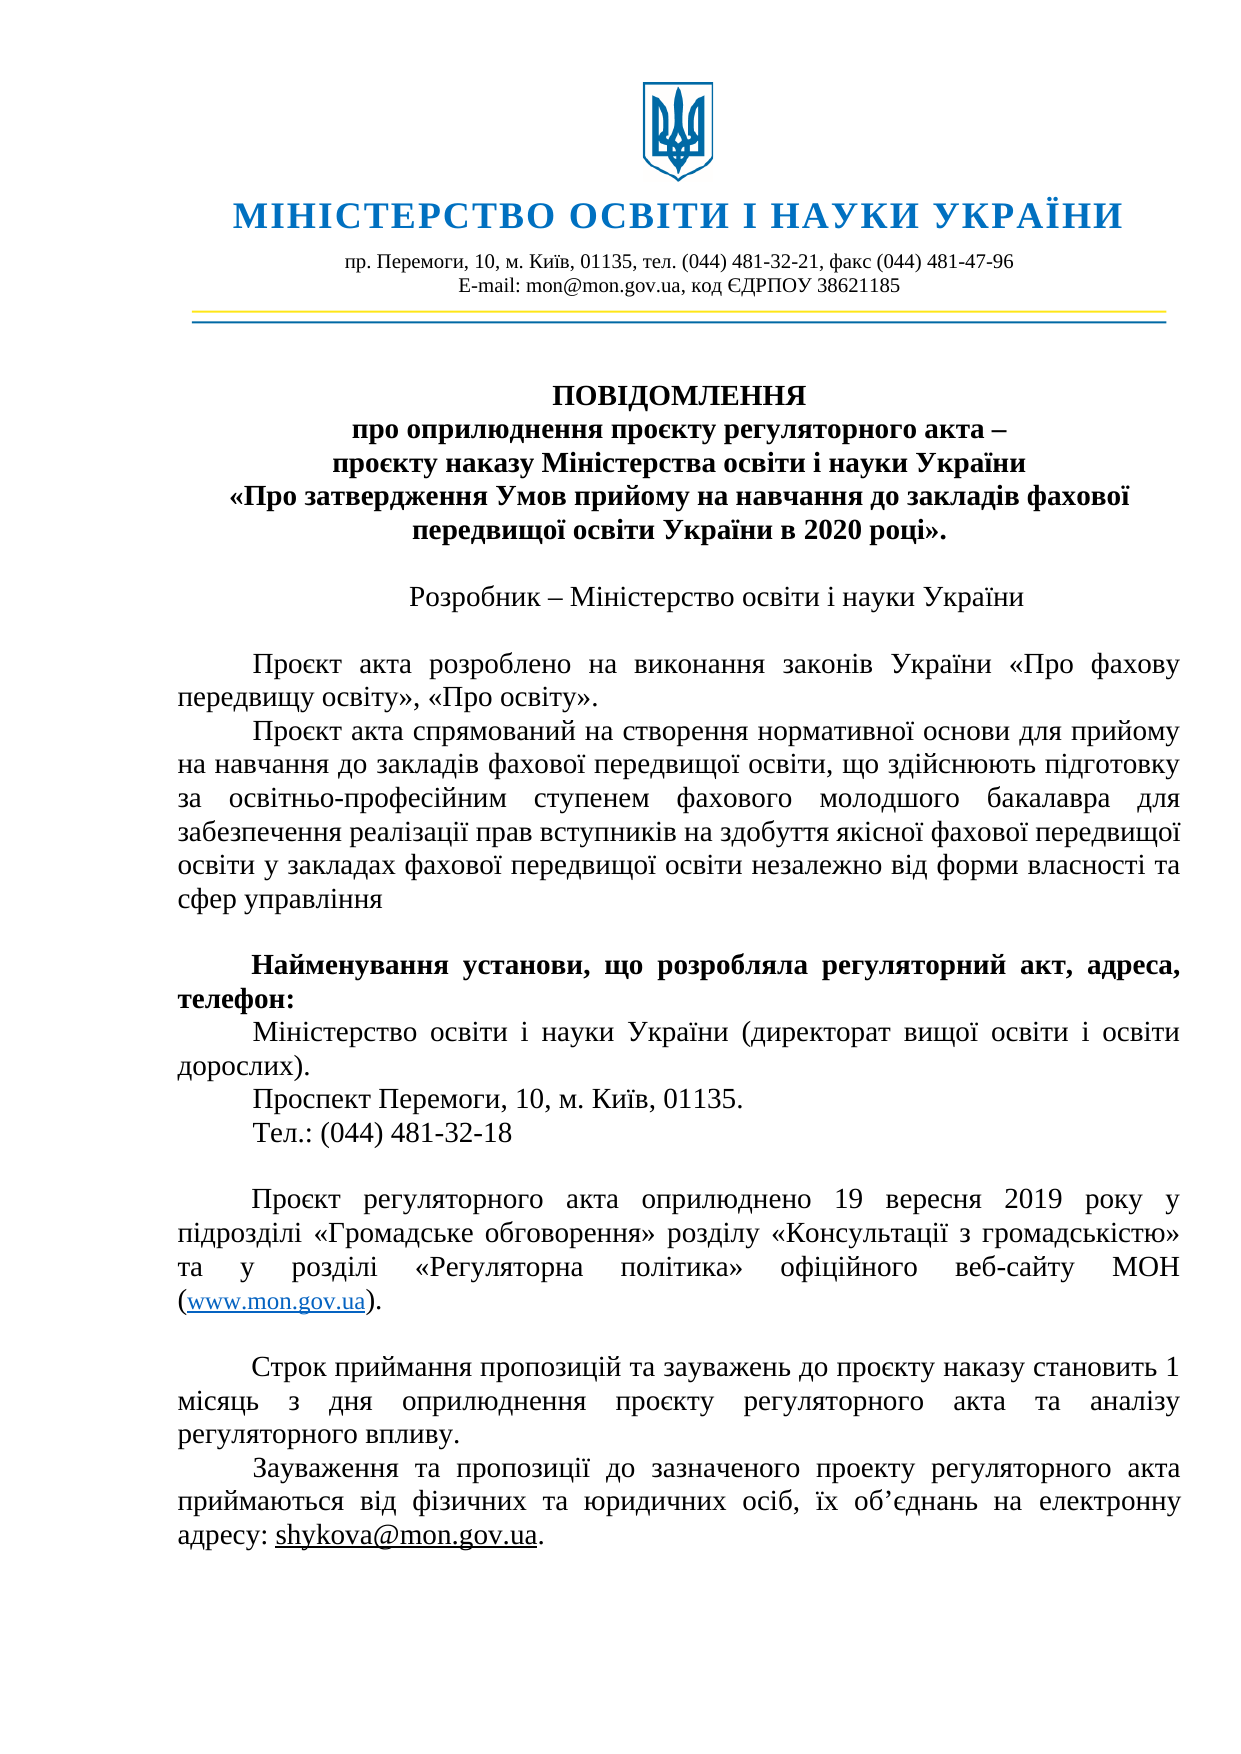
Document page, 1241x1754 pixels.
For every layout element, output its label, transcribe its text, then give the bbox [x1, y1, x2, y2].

text Проєкт регуляторного акта оприлюднено 19 вересня 2019 року у підрозділі «Громадське обговорення» розділу «Консультації з громадськістю» та у розділі «Регуляторна політика» офіційного веб-сайту МОН (www.mon.gov.ua). [177, 1182, 1181, 1316]
picture [642, 82, 714, 182]
text Проспект Перемоги, 10, м. Київ, 01135. [177, 1082, 1181, 1115]
text «Про затвердження Умов прийому на навчання до закладів фахової передвищої освіти України в 2020 році». [177, 478, 1181, 545]
text Проєкт акта розроблено на виконання законів України «Про фахову передвищу освіту», «Про освіту». [177, 646, 1181, 713]
text Найменування установи, що розробляла регуляторний акт, адреса, телефон: [177, 947, 1181, 1014]
text Строк приймання пропозицій та зауважень до проєкту наказу становить 1 місяць з дня оприлюднення проєкту регуляторного акта та аналізу регуляторного впливу. [177, 1349, 1181, 1450]
text ПОВІДОМЛЕННЯ [177, 378, 1181, 411]
text про оприлюднення проєкту регуляторного акта – [177, 411, 1181, 445]
text Тел.: (044) 481-32-18 [177, 1115, 1181, 1149]
text Зауваження та пропозиції до зазначеного проекту регуляторного акта приймаються від фізичних та юридичних осіб, їх об’єднань на електронну адресу: shykova@mon.gov.ua. [177, 1450, 1181, 1551]
text Розробник – Міністерство освіти і науки України [177, 579, 1181, 612]
text проєкту наказу Міністерства освіти і науки України [177, 445, 1181, 478]
text Міністерство освіти і науки України (директорат вищої освіти і освіти дорослих). [177, 1014, 1181, 1082]
text Проєкт акта спрямований на створення нормативної основи для прийому на навчання до закладів фахової передвищої освіти, що здійснюють підготовку за освітньо-професійним ступенем фахового молодшого бакалавра для забезпечення реалізації прав вступників на здобуття якісної фахової передвищої освіти у закладах фахової передвищої освіти незалежно від форми власності та сфер управління [177, 713, 1181, 914]
